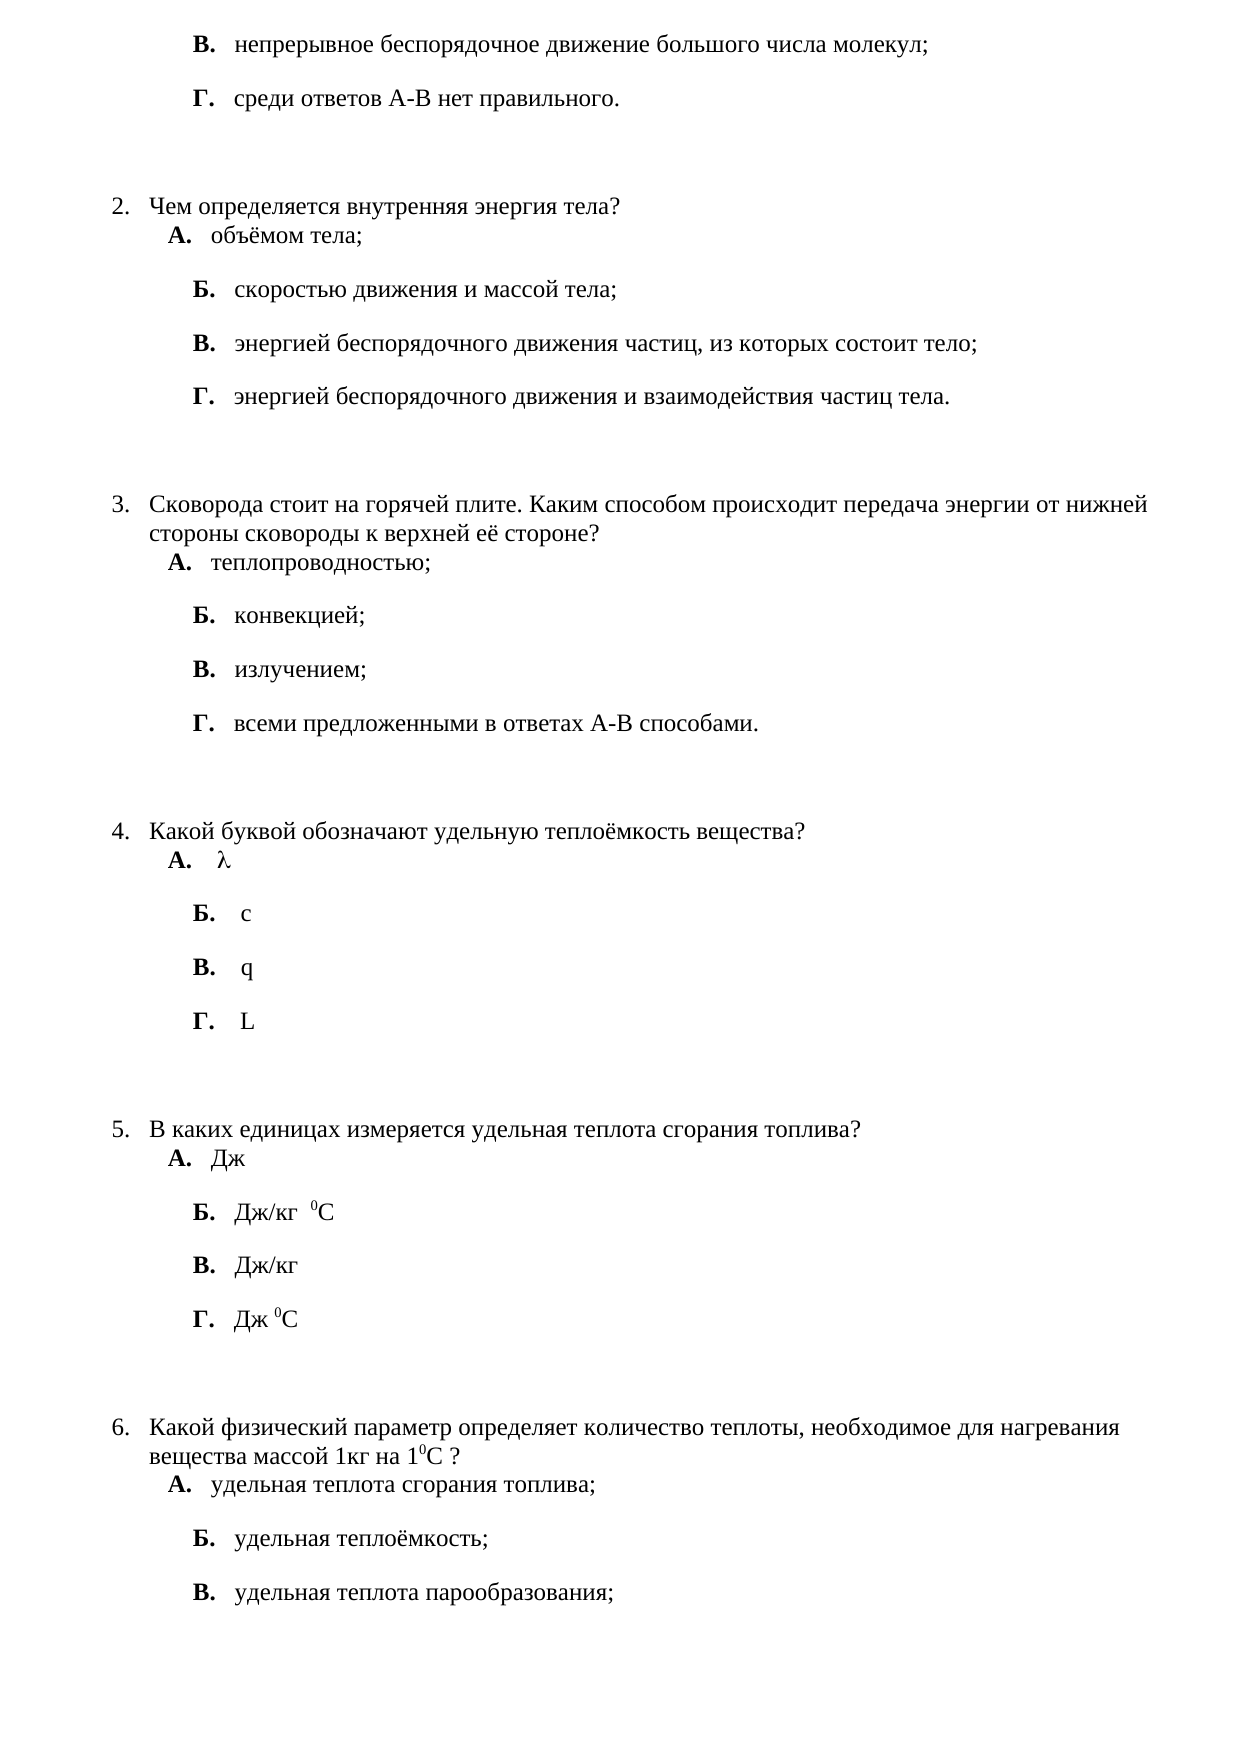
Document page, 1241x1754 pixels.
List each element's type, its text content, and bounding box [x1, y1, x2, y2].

text А. удельная теплота сгорания топлива; [74, 1469, 1152, 1498]
text Г. среди ответов А-В нет правильного. [74, 83, 1152, 112]
text А. теплопроводностью; [74, 547, 1152, 575]
list Какой буквой обозначают удельную теплоёмкость вещества? [111, 816, 1152, 845]
list Чем определяется внутренняя энергия тела? [111, 191, 1152, 220]
list Сковорода стоит на горячей плите. Каким способом происходит передача энергии от нижней стороны сковороды к верхней её стороне? [111, 489, 1152, 547]
list Какой физический параметр определяет количество теплоты, необходимое для нагревания вещества массой 1кг на 10С ? [111, 1412, 1152, 1469]
text В. q [74, 952, 1152, 981]
text А. объёмом тела; [74, 220, 1152, 249]
text А. Дж [74, 1143, 1152, 1171]
text В. энергией беспорядочного движения частиц, из которых состоит тело; [74, 328, 1152, 356]
text Г. энергией беспорядочного движения и взаимодействия частиц тела. [74, 381, 1152, 410]
text Г. Дж 0С [74, 1304, 1152, 1333]
text В. удельная теплота парообразования; [74, 1577, 1152, 1606]
text Б. с [74, 898, 1152, 927]
text Б. Дж/кг 0С [74, 1197, 1152, 1225]
text Б. скоростью движения и массой тела; [74, 274, 1152, 302]
text Б. удельная теплоёмкость; [74, 1523, 1152, 1552]
text В. Дж/кг [74, 1250, 1152, 1279]
text Г. всеми предложенными в ответах А-В способами. [74, 708, 1152, 737]
text Б. конвекцией; [74, 601, 1152, 629]
text Г. L [74, 1006, 1152, 1035]
text В. непрерывное беспорядочное движение большого числа молекул; [74, 29, 1152, 58]
list В каких единицах измеряется удельная теплота сгорания топлива? [111, 1114, 1152, 1143]
text В. излучением; [74, 654, 1152, 683]
text А. [74, 845, 1152, 873]
